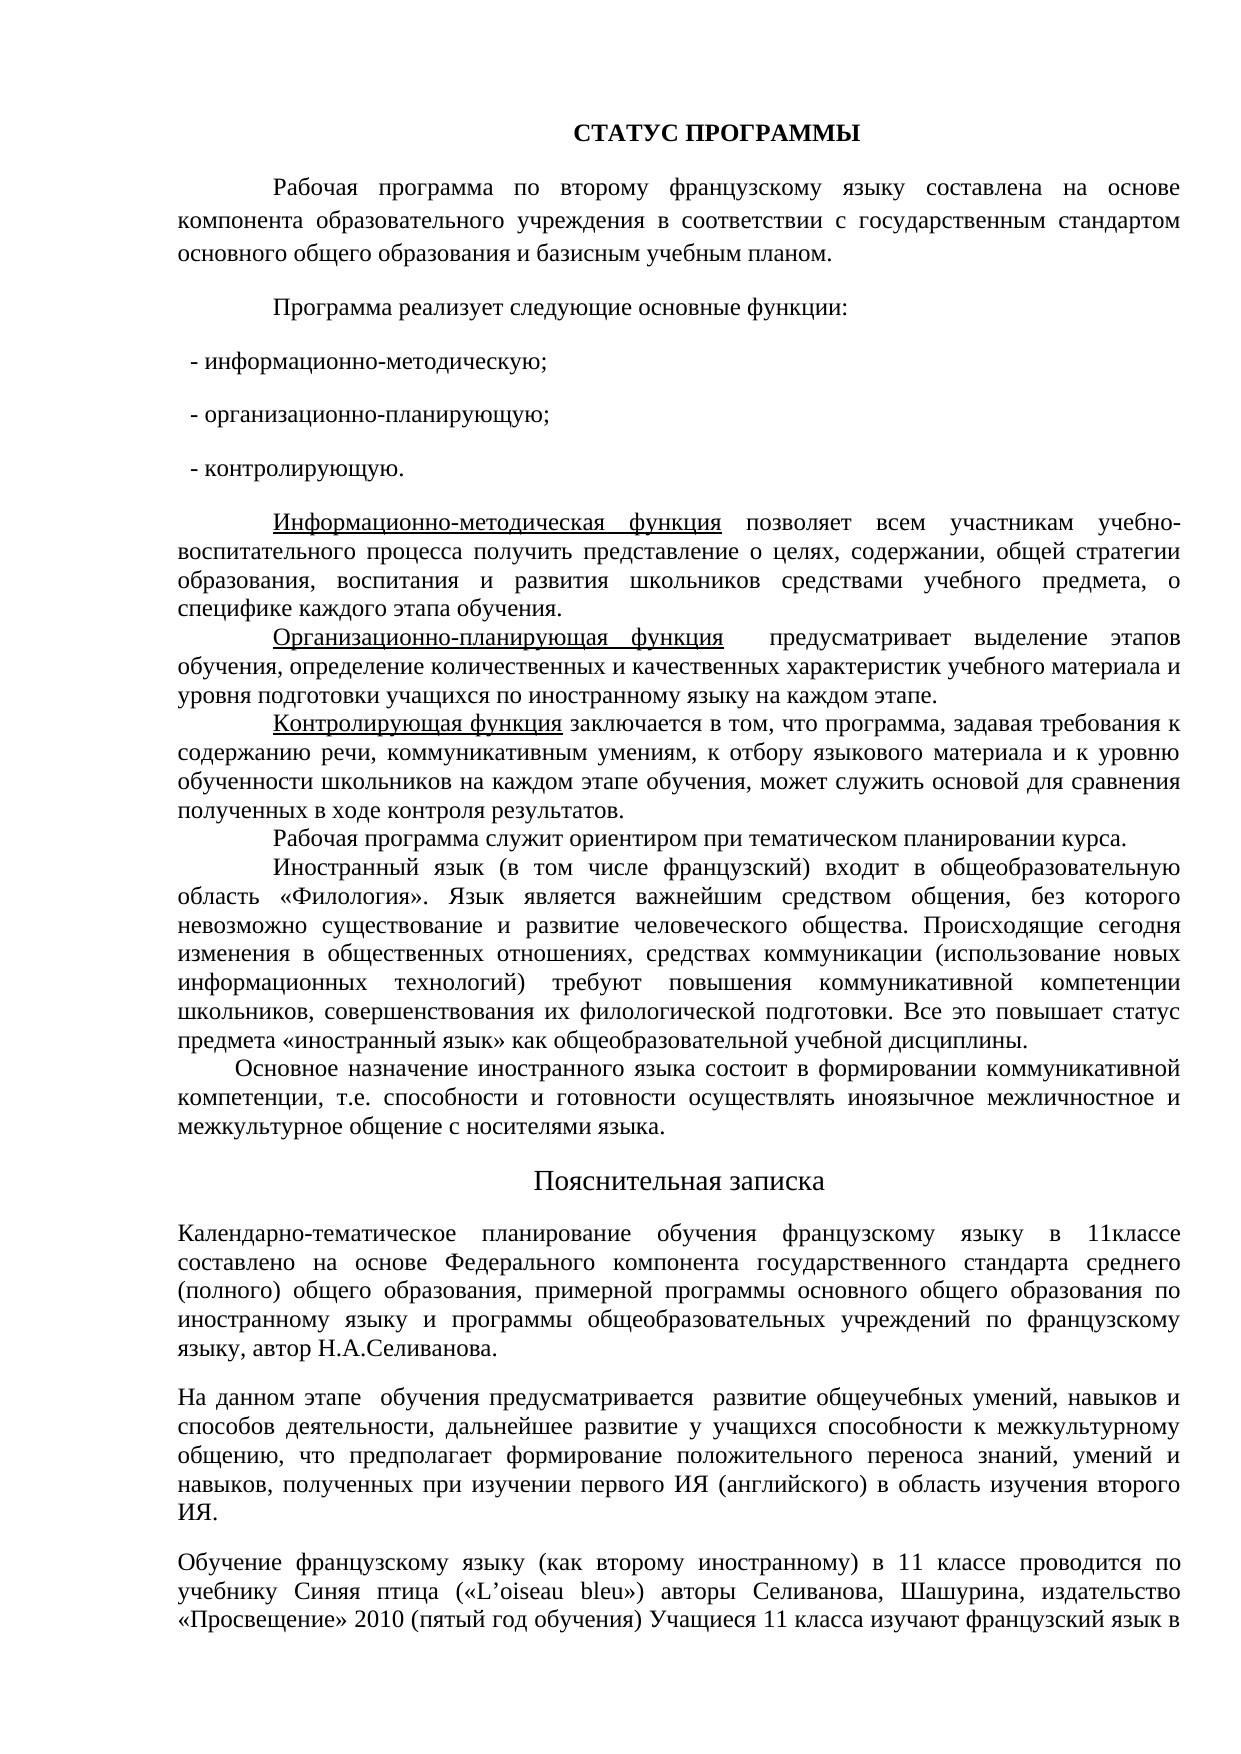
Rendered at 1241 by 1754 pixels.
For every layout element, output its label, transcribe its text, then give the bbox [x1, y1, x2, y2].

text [177, 1547, 1181, 1633]
text Рабочая программа служит ориентиром при тематическом планировании курса. [177, 823, 1181, 852]
text - контролирующую. [177, 453, 1181, 482]
text Рабочая программа по второму французскому языку составлена на основе компонента образовательного учреждения в соответствии с государственным стандартом основного общего образования и базисным учебным планом. [177, 172, 1181, 267]
text Основное назначение иностранного языка состоит в формировании коммуникативной компетенции, т.е. способности и готовности осуществлять иноязычное межличностное и межкультурное общение с носителями языка. [177, 1053, 1181, 1140]
text - информационно-методическую; [177, 346, 1181, 374]
text Пояснительная записка [177, 1163, 1181, 1197]
text СТАТУС ПРОГРАММЫ [252, 118, 1181, 147]
text Иностранный язык (в том числе французский) входит в общеобразовательную область «Филология». Язык является важнейшим средством общения, без которого невозможно существование и развитие человеческого общества. Происходящие сегодня изменения в общественных отношениях, средствах коммуникации (использование новых информационных технологий) требуют повышения коммуникативной компетенции школьников, совершенствования их филологической подготовки. Все это повышает статус предмета «иностранный язык» как общеобразовательной учебной дисциплины. [177, 852, 1181, 1053]
text - организационно-планирующую; [177, 399, 1181, 428]
text Календарно-тематическое планирование обучения французскому языку в 11классе составлено на основе Федерального компонента государственного стандарта среднего (полного) общего образования, примерной программы основного общего образования по иностранному языку и программы общеобразовательных учреждений по французскому языку, автор Н.А.Селиванова. [177, 1218, 1181, 1362]
text На данном этапе обучения предусматривается развитие общеучебных умений, навыков и способов деятельности, дальнейшее развитие у учащихся способности к межкультурному общению, что предполагает формирование положительного переноса знаний, умений и навыков, полученных при изучении первого ИЯ (английского) в область изучения второго ИЯ. [177, 1382, 1181, 1526]
text Программа реализует следующие основные функции: [177, 292, 1181, 321]
text Информационно-методическая функция позволяет всем участникам учебно-воспитательного процесса получить представление о целях, содержании, общей стратегии образования, воспитания и развития школьников средствами учебного предмета, о специфике каждого этапа обучения. [177, 507, 1181, 622]
text Контролирующая функция заключается в том, что программа, задавая требования к содержанию речи, коммуникативным умениям, к отбору языкового материала и к уровню обученности школьников на каждом этапе обучения, может служить основой для сравнения полученных в ходе контроля результатов. [177, 708, 1181, 823]
text Организационно-планирующая функция предусматривает выделение этапов обучения, определение количественных и качественных характеристик учебного материала и уровня подготовки учащихся по иностранному языку на каждом этапе. [177, 622, 1181, 708]
